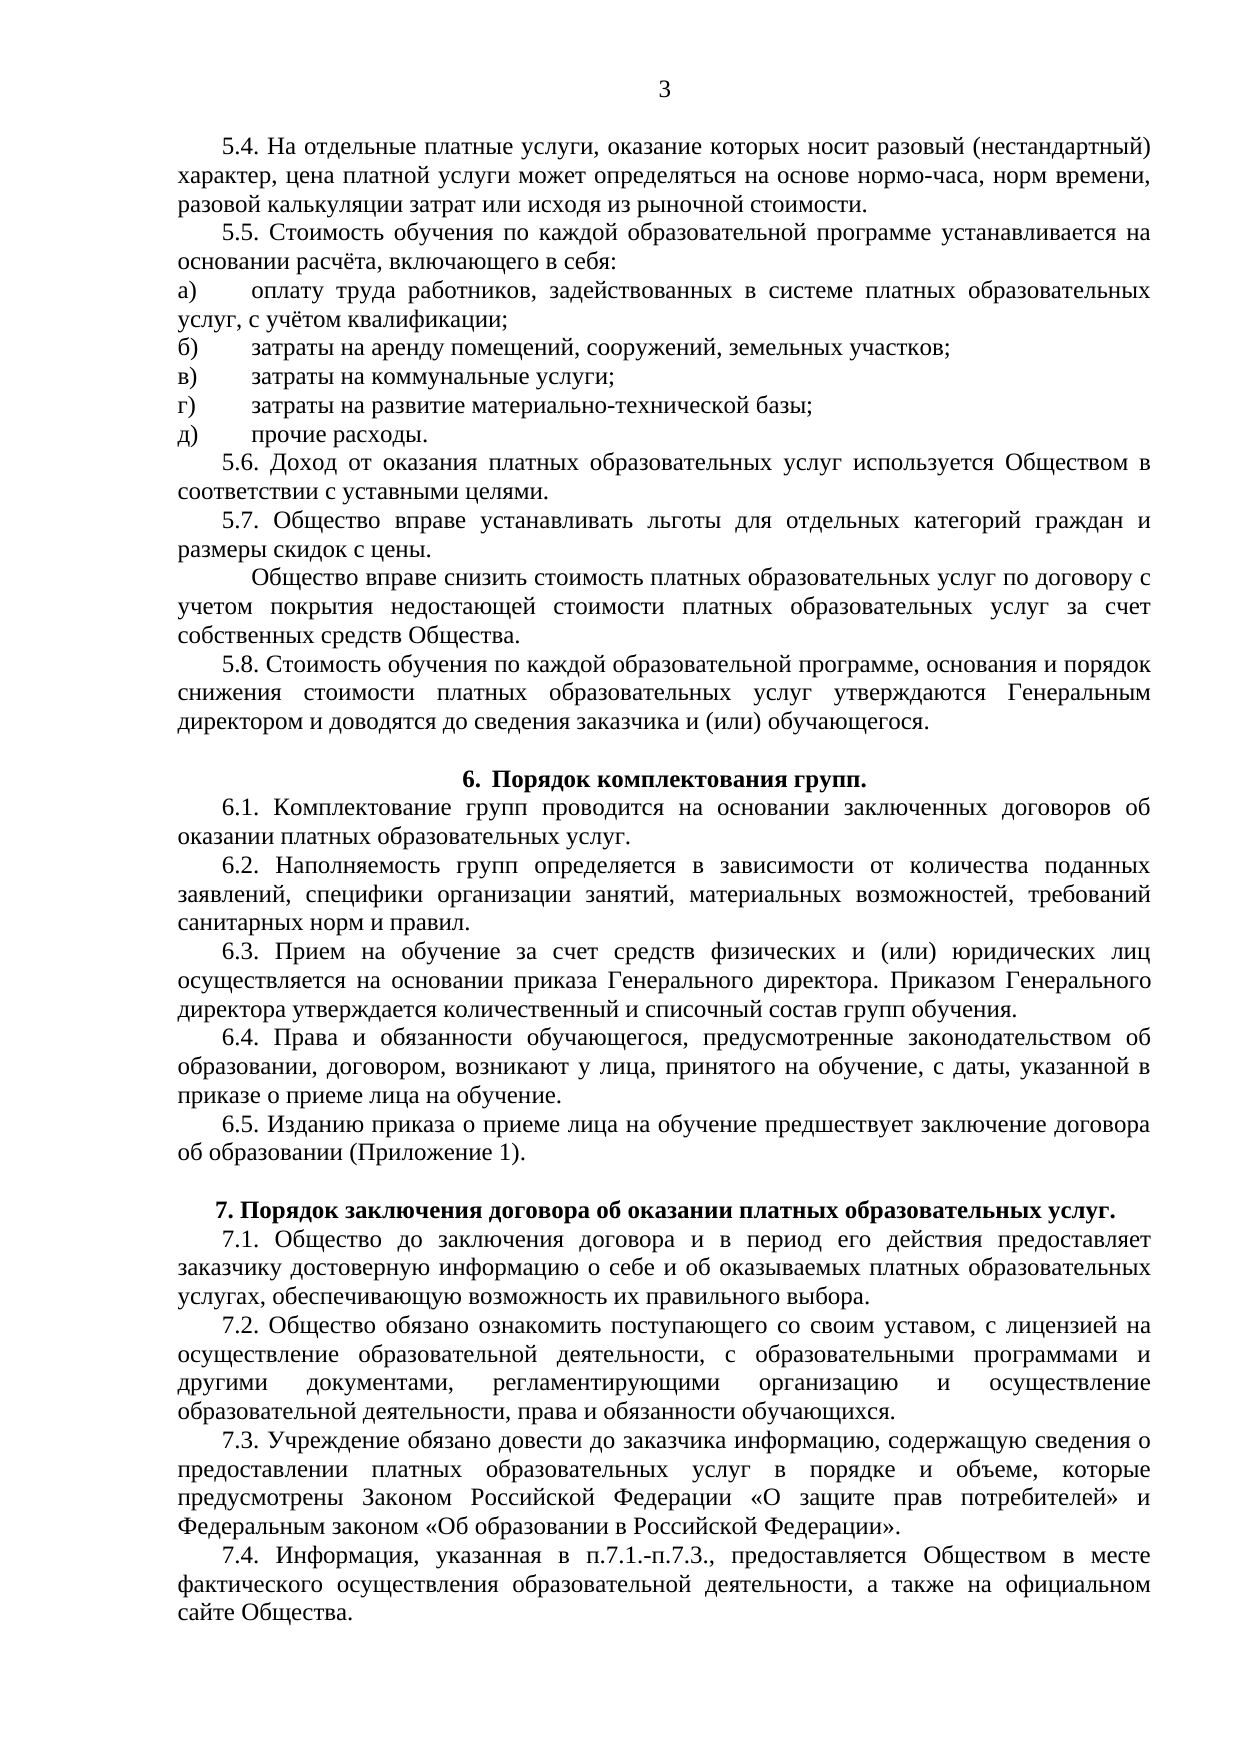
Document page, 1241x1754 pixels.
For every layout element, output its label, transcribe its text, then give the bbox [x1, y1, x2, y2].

text 6.2. Наполняемость групп определяется в зависимости от количества поданных заявлений, специфики организации занятий, материальных возможностей, требований санитарных норм и правил. [177, 850, 1152, 936]
text 7.4. Информация, указанная в п.7.1.-п.7.3., предоставляется Обществом в месте фактического осуществления образовательной деятельности, а также на официальном сайте Общества. [177, 1540, 1152, 1626]
text 7.1. Общество до заключения договора и в период его действия предоставляет заказчику достоверную информацию о себе и об оказываемых платных образовательных услугах, обеспечивающую возможность их правильного выбора. [177, 1224, 1152, 1310]
text 5.6. Доход от оказания платных образовательных услуг используется Обществом в соответствии с уставными целями. [177, 447, 1152, 505]
text 5.4. На отдельные платные услуги, оказание которых носит разовый (нестандартный) характер, цена платной услуги может определяться на основе нормо-часа, норм времени, разовой калькуляции затрат или исходя из рыночной стоимости. [177, 131, 1152, 217]
text Общество вправе снизить стоимость платных образовательных услуг по договору с учетом покрытия недостающей стоимости платных образовательных услуг за счет собственных средств Общества. [177, 562, 1152, 649]
text 6.1. Комплектование групп проводится на основании заключенных договоров об оказании платных образовательных услуг. [177, 792, 1152, 850]
text 5.7. Общество вправе устанавливать льготы для отдельных категорий граждан и размеры скидок с цены. [177, 505, 1152, 562]
list прочие расходы. [177, 419, 1152, 447]
text 6.3. Прием на обучение за счет средств физических и (или) юридических лиц осуществляется на основании приказа Генерального директора. Приказом Генерального директора утверждается количественный и списочный состав групп обучения. [177, 936, 1152, 1022]
text 5.5. Стоимость обучения по каждой образовательной программе устанавливается на основании расчёта, включающего в себя: [177, 217, 1152, 275]
list затраты на развитие материально-технической базы; [177, 390, 1152, 419]
text 7.2. Общество обязано ознакомить поступающего со своим уставом, с лицензией на осуществление образовательной деятельности, с образовательными программами и другими документами, регламентирующими организацию и осуществление образовательной деятельности, права и обязанности обучающихся. [177, 1310, 1152, 1425]
text 6.4. Права и обязанности обучающегося, предусмотренные законодательством об образовании, договором, возникают у лица, принятого на обучение, с даты, указанной в приказе о приеме лица на обучение. [177, 1022, 1152, 1109]
text 5.8. Стоимость обучения по каждой образовательной программе, основания и порядок снижения стоимости платных образовательных услуг утверждаются Генеральным директором и доводятся до сведения заказчика и (или) обучающегося. [177, 649, 1152, 735]
text 7. Порядок заключения договора об оказании платных образовательных услуг. [215, 1195, 1152, 1224]
text 7.3. Учреждение обязано довести до заказчика информацию, содержащую сведения о предоставлении платных образовательных услуг в порядке и объеме, которые предусмотрены Законом Российской Федерации «О защите прав потребителей» и Федеральным законом «Об образовании в Российской Федерации». [177, 1425, 1152, 1540]
list Порядок комплектования групп. [177, 764, 1152, 792]
list затраты на коммунальные услуги; [177, 361, 1152, 390]
list оплату труда работников, задействованных в системе платных образовательных услуг, с учётом квалификации; [177, 275, 1152, 332]
text 6.5. Изданию приказа о приеме лица на обучение предшествует заключение договора об образовании (Приложение 1). [177, 1109, 1152, 1166]
list затраты на аренду помещений, сооружений, земельных участков; [177, 332, 1152, 361]
